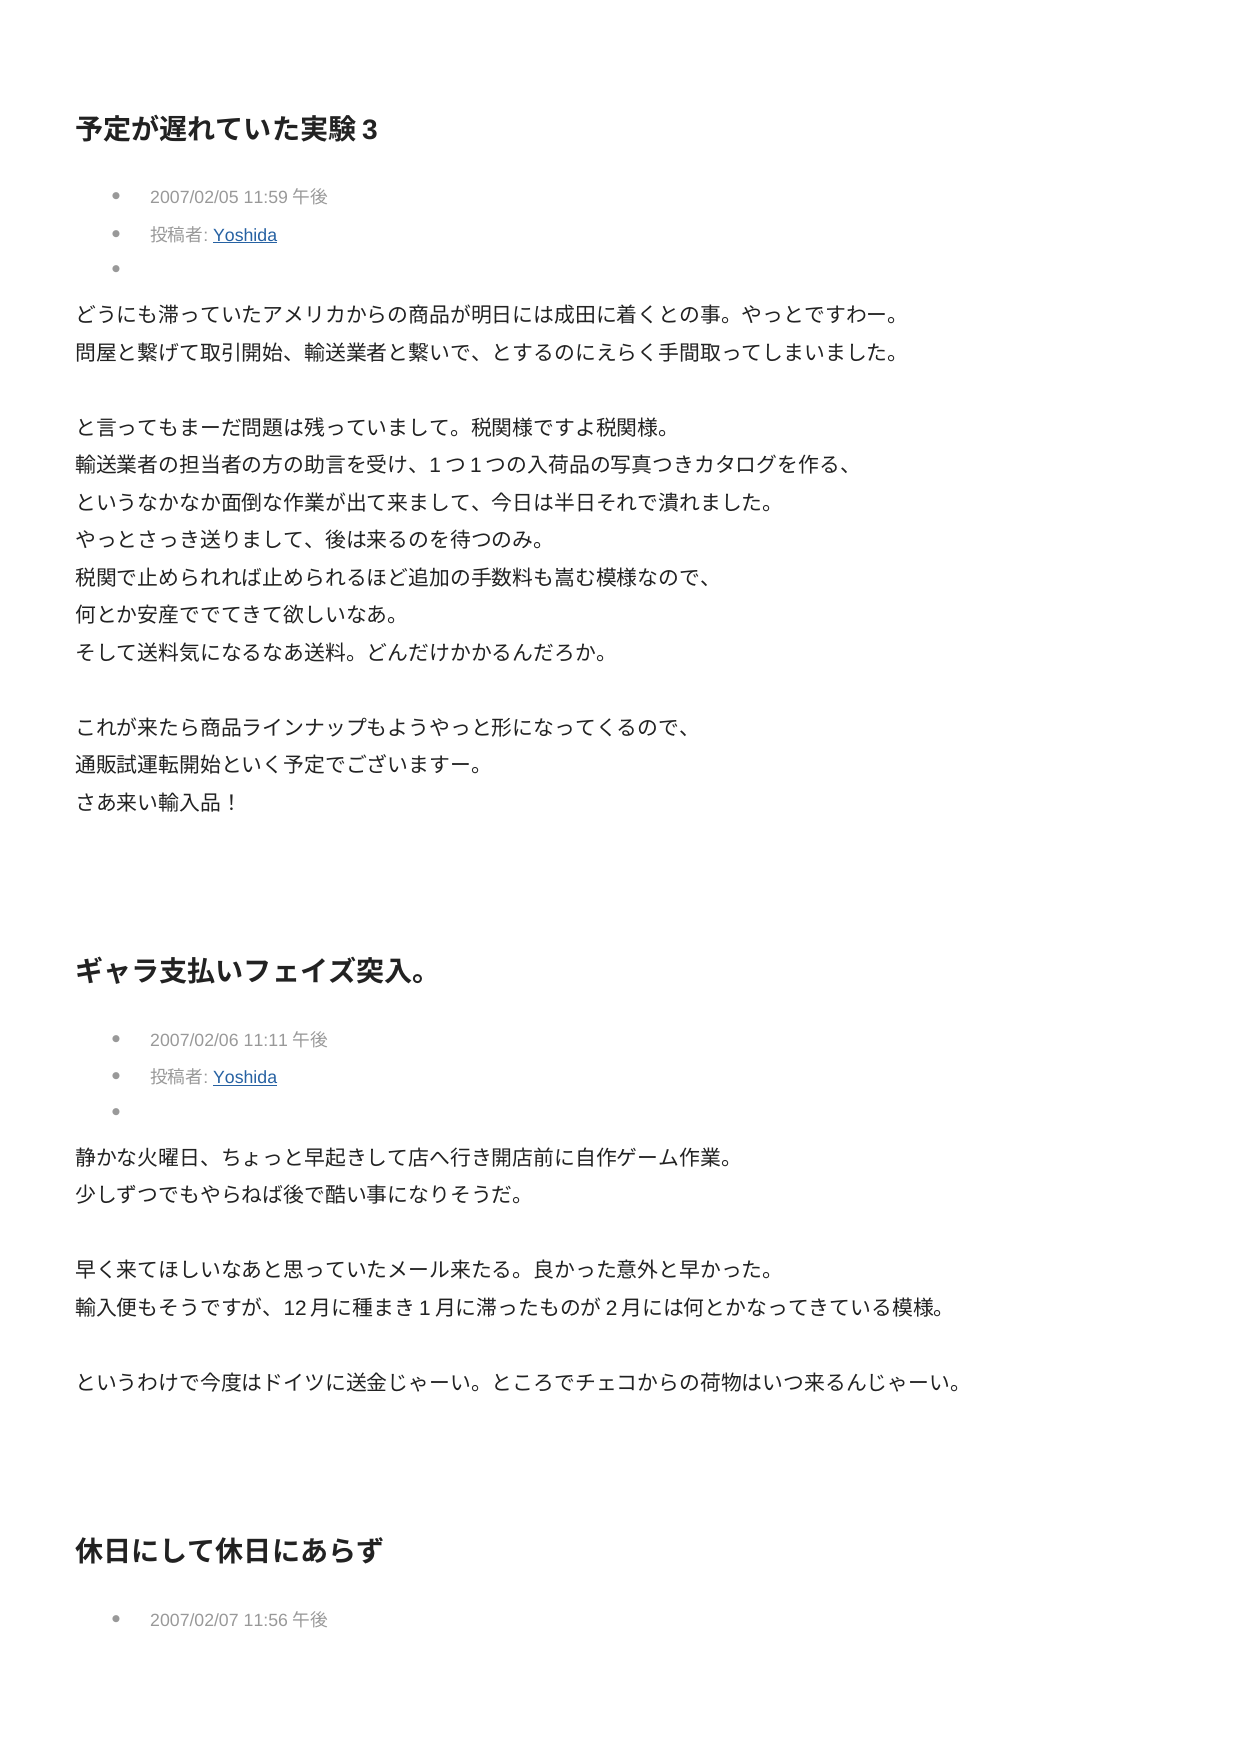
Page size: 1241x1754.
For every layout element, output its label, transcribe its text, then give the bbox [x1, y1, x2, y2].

list 投稿者: Yoshida [112, 214, 1165, 252]
list 2007/02/07 11:56 午後 [112, 1600, 1165, 1637]
text 休日にして休日にあらず [75, 1512, 1165, 1587]
text 予定が遅れていた実験3 [75, 89, 1165, 164]
list 投稿者: Yoshida [112, 1057, 1165, 1094]
text ギャラ支払いフェイズ突入。 [75, 932, 1165, 1007]
list 2007/02/05 11:59 午後 [112, 177, 1165, 214]
text どうにも滞っていたアメリカからの商品が明日には成田に着くとの事。やっとですわー。 問屋と繋げて取引開始、輸送業者と繋いで、とするのにえらく手間取ってしまいました。 と言ってもまーだ問題は残っていまして。税関様ですよ税関様。 輸送業者の担当者の方の助言を受け、1つ1つの入荷品の写真つきカタログを作る、 というなかなか面倒な作業が出て来まして、今日は半日それで潰れました。 やっとさっき送りまして、後は来るのを待つのみ。 税関で止められれば止められるほど追加の手数料も嵩む模様なので、 何とか安産ででてきて欲しいなあ。 そして送料気になるなあ送料。どんだけかかるんだろか。 これが来たら商品ラインナップもようやっと形になってくるので、 通販試運転開始といく予定でございますー。 さあ来い輸入品！ [75, 294, 1165, 819]
list 2007/02/06 11:11 午後 [112, 1019, 1165, 1057]
text 静かな火曜日、ちょっと早起きして店へ行き開店前に自作ゲーム作業。 少しずつでもやらねば後で酷い事になりそうだ。 早く来てほしいなあと思っていたメール来たる。良かった意外と早かった。 輸入便もそうですが、12月に種まき1月に滞ったものが2月には何とかなってきている模様。 というわけで今度はドイツに送金じゃーい。ところでチェコからの荷物はいつ来るんじゃーい。 [75, 1137, 1165, 1400]
